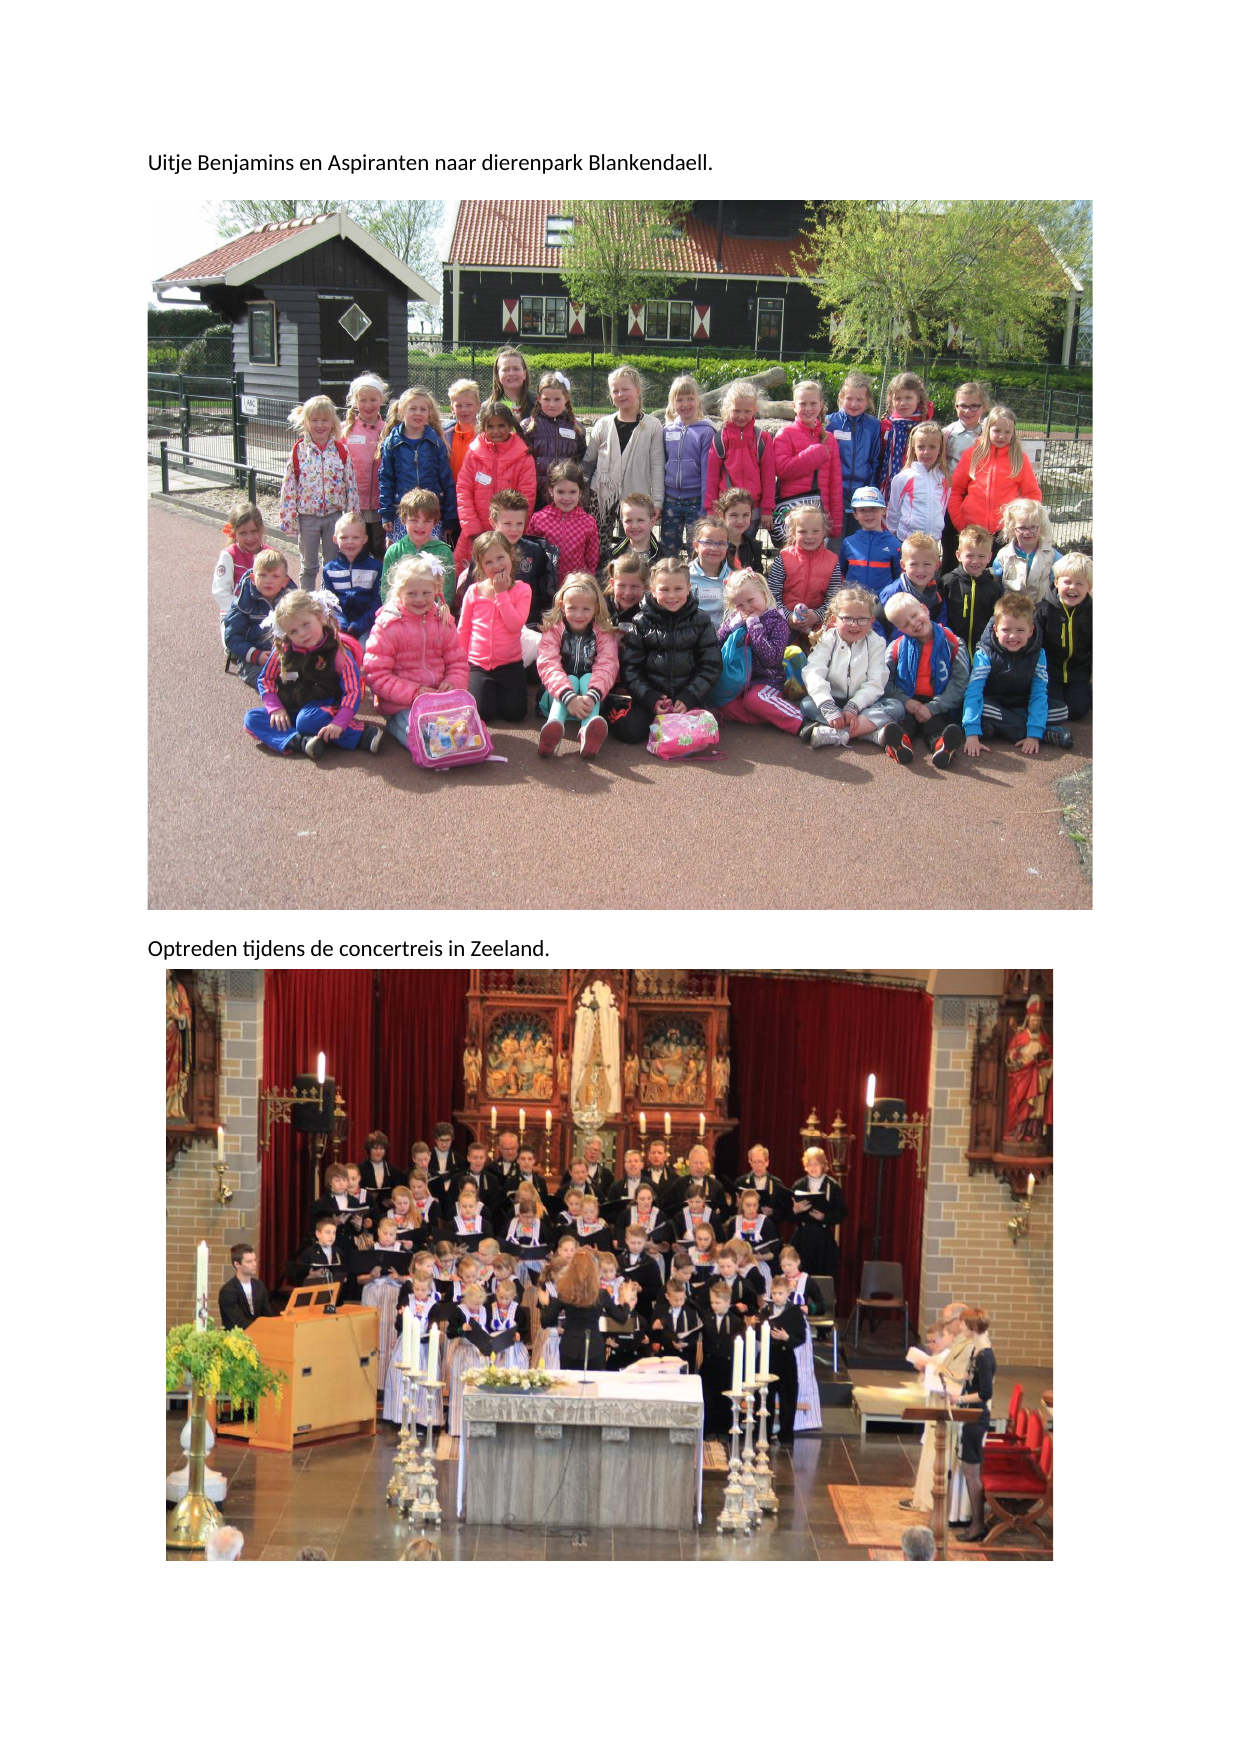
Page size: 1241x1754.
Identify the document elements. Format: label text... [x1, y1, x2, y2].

text Uitje Benjamins en Aspiranten naar dierenpark Blankendaell. [148, 148, 1093, 176]
picture [147, 200, 1093, 910]
text Optreden tijdens de concertreis in Zeeland. [148, 934, 1093, 962]
picture [165, 969, 1053, 1560]
